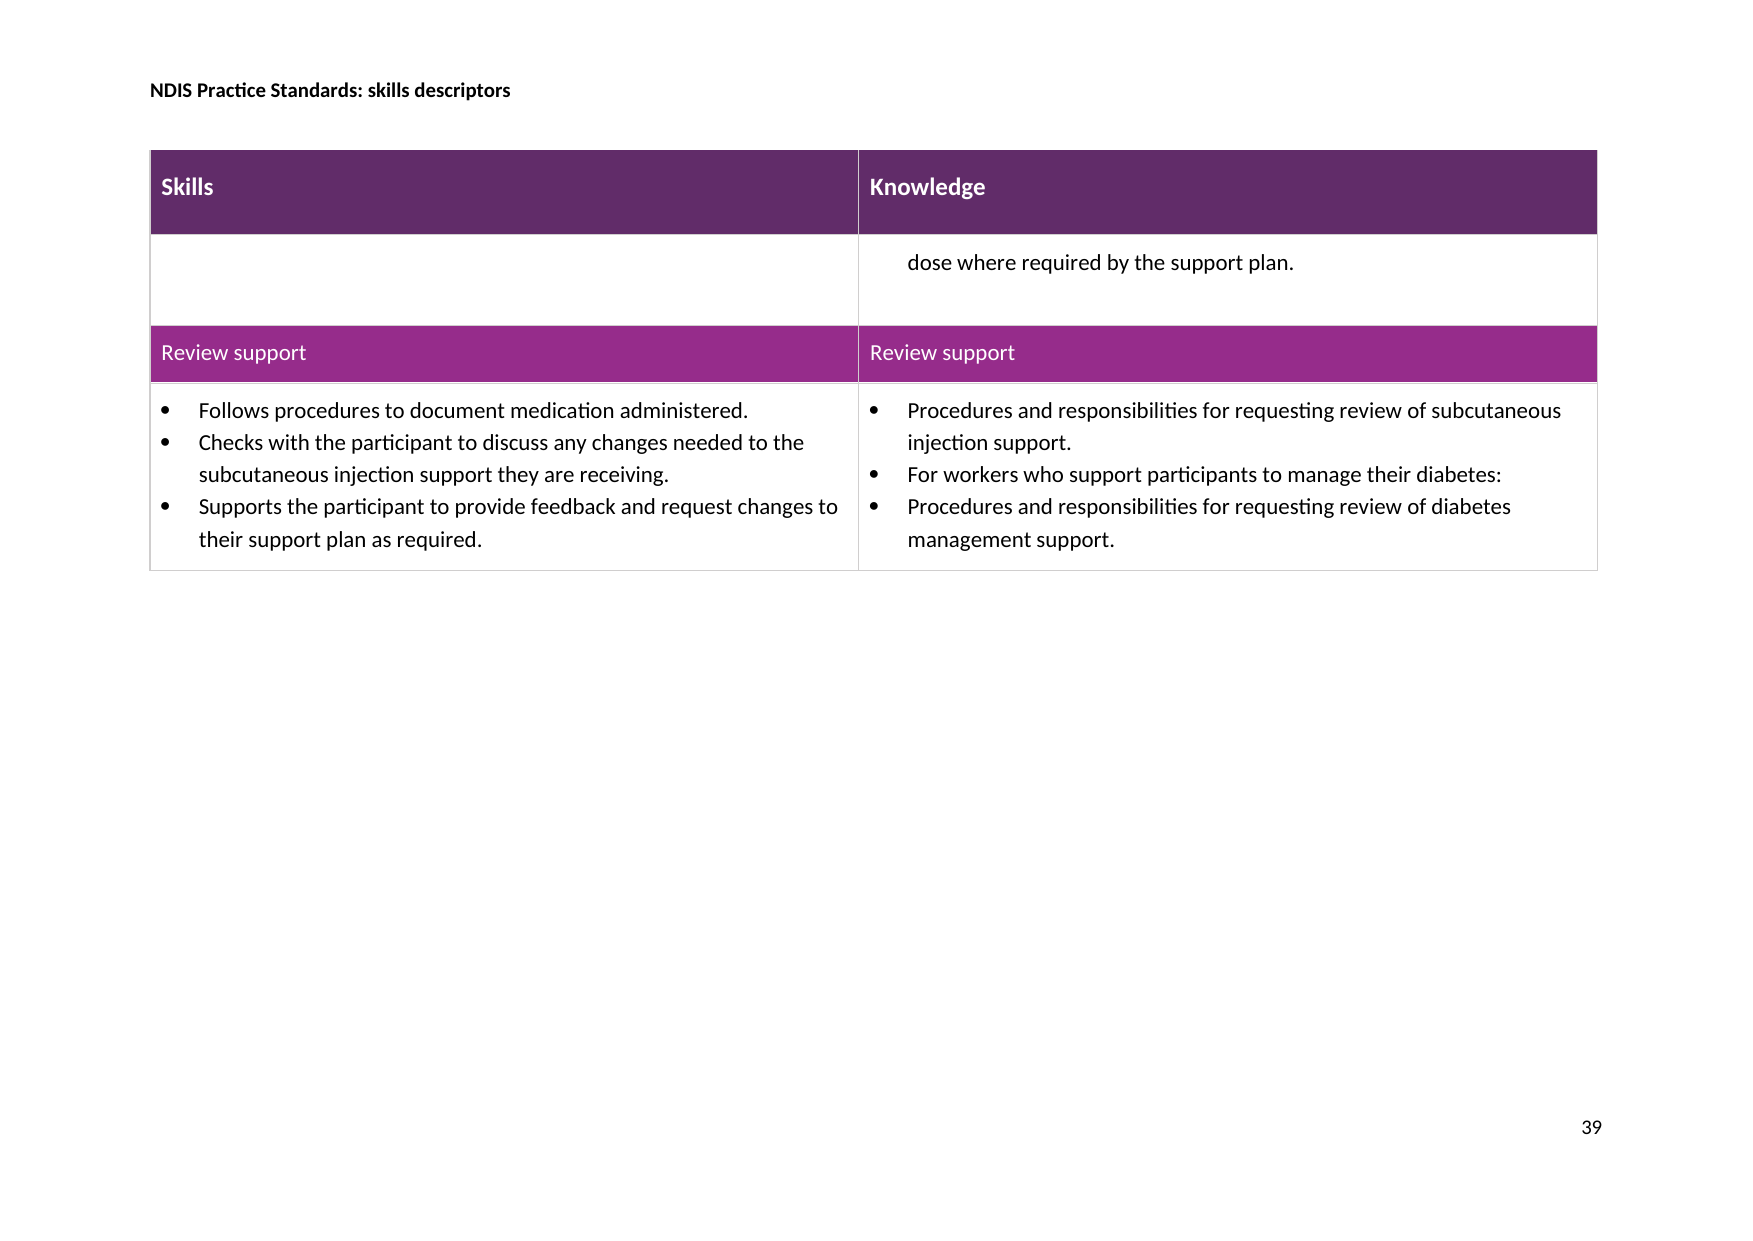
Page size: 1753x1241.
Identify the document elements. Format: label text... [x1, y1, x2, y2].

table_cell Follows procedures to document medication administered. Checks with the participant to discuss any changes needed to the subcutaneous injection support they are receiving. Supports the participant to provide feedback and request changes to their support plan as required. [151, 384, 858, 569]
table_header Skills [151, 150, 858, 234]
table_cell Review support [859, 326, 1597, 382]
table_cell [151, 235, 858, 324]
table_cell Procedures and responsibilities for requesting review of subcutaneous injection support. For workers who support participants to manage their diabetes: Procedures and responsibilities for requesting review of diabetes management support. [859, 384, 1597, 569]
table_cell Review support [151, 326, 858, 382]
table_header Knowledge [859, 150, 1597, 234]
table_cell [859, 235, 1597, 324]
